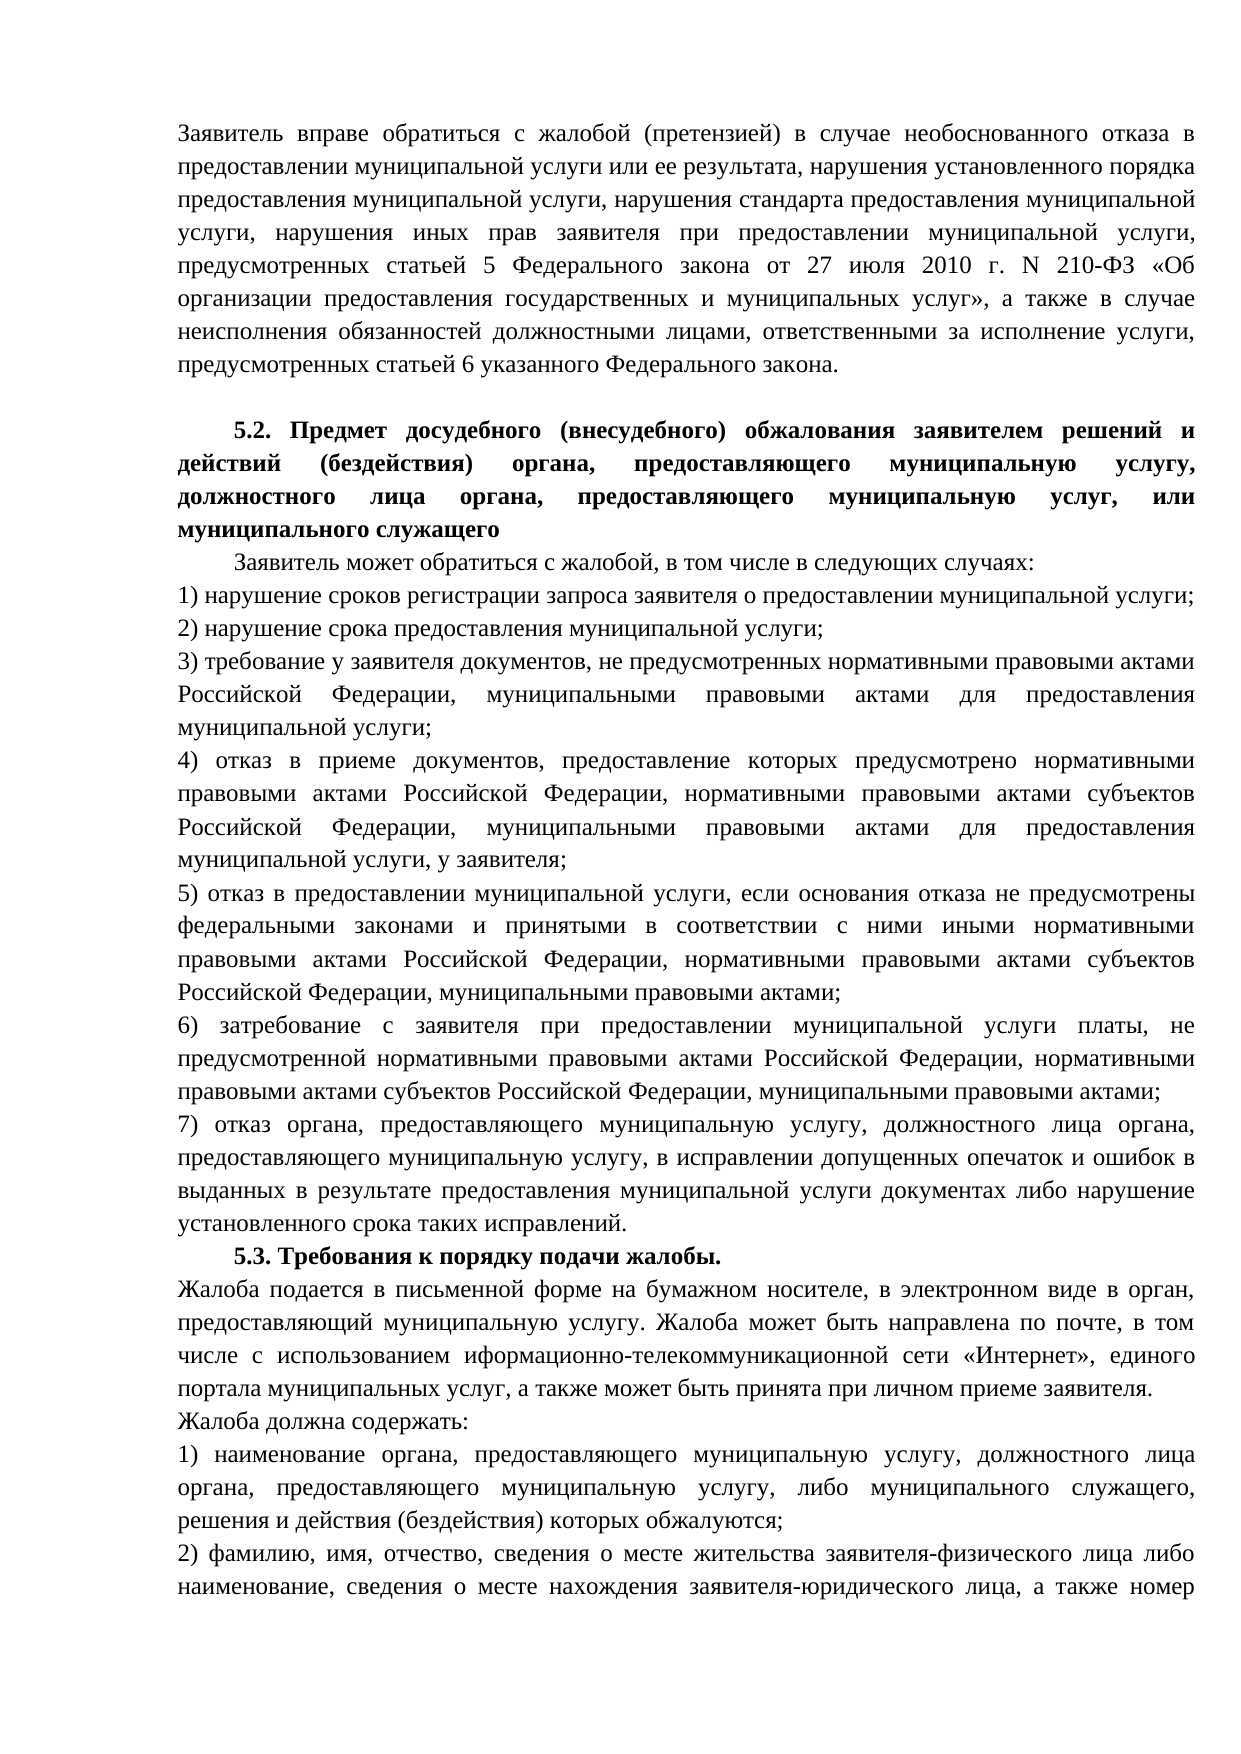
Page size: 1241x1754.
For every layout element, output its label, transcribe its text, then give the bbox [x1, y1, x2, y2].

text 7) отказ органа, предоставляющего муниципальную услугу, должностного лица органа, предоставляющего муниципальную услугу, в исправлении допущенных опечаток и ошибок в выданных в результате предоставления муниципальной услуги документах либо нарушение установленного срока таких исправлений. [177, 1109, 1196, 1237]
text Жалоба подается в письменной форме на бумажном носителе, в электронном виде в орган, предоставляющий муниципальную услугу. Жалоба может быть направлена по почте, в том числе с использованием иформационно-телекоммуникационной сети «Интернет», единого портала муниципальных услуг, а также может быть принята при личном приеме заявителя. [177, 1274, 1196, 1402]
text 5.3. Требования к порядку подачи жалобы. [177, 1241, 1196, 1269]
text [177, 1538, 1196, 1600]
text 5.2. Предмет досудебного (внесудебного) обжалования заявителем решений и действий (бездействия) органа, предоставляющего муниципальную услугу, должностного лица органа, предоставляющего муниципальную услуг, или муниципального служащего [177, 415, 1196, 543]
text 2) нарушение срока предоставления муниципальной услуги; [177, 613, 1196, 642]
text Жалоба должна содержать: [177, 1406, 1196, 1435]
text 1) нарушение сроков регистрации запроса заявителя о предоставлении муниципальной услуги; [177, 580, 1196, 609]
text 6) затребование с заявителя при предоставлении муниципальной услуги платы, не предусмотренной нормативными правовыми актами Российской Федерации, нормативными правовыми актами субъектов Российской Федерации, муниципальными правовыми актами; [177, 1010, 1196, 1104]
text 1) наименование органа, предоставляющего муниципальную услугу, должностного лица органа, предоставляющего муниципальную услугу, либо муниципального служащего, решения и действия (бездействия) которых обжалуются; [177, 1439, 1196, 1534]
text Заявитель может обратиться с жалобой, в том числе в следующих случаях: [177, 547, 1196, 576]
text 5) отказ в предоставлении муниципальной услуги, если основания отказа не предусмотрены федеральными законами и принятыми в соответствии с ними иными нормативными правовыми актами Российской Федерации, нормативными правовыми актами субъектов Российской Федерации, муниципальными правовыми актами; [177, 878, 1196, 1005]
text 3) требование у заявителя документов, не предусмотренных нормативными правовыми актами Российской Федерации, муниципальными правовыми актами для предоставления муниципальной услуги; [177, 646, 1196, 741]
text Заявитель вправе обратиться с жалобой (претензией) в случае необоснованного отказа в предоставлении муниципальной услуги или ее результата, нарушения установленного порядка предоставления муниципальной услуги, нарушения стандарта предоставления муниципальной услуги, нарушения иных прав заявителя при предоставлении муниципальной услуги, предусмотренных статьей 5 Федерального закона от 27 июля . N 210-ФЗ «Об организации предоставления государственных и муниципальных услуг», а также в случае неисполнения обязанностей должностными лицами, ответственными за исполнение услуги, предусмотренных статьей 6 указанного Федерального закона. [177, 118, 1196, 378]
text 4) отказ в приеме документов, предоставление которых предусмотрено нормативными правовыми актами Российской Федерации, нормативными правовыми актами субъектов Российской Федерации, муниципальными правовыми актами для предоставления муниципальной услуги, у заявителя; [177, 746, 1196, 873]
